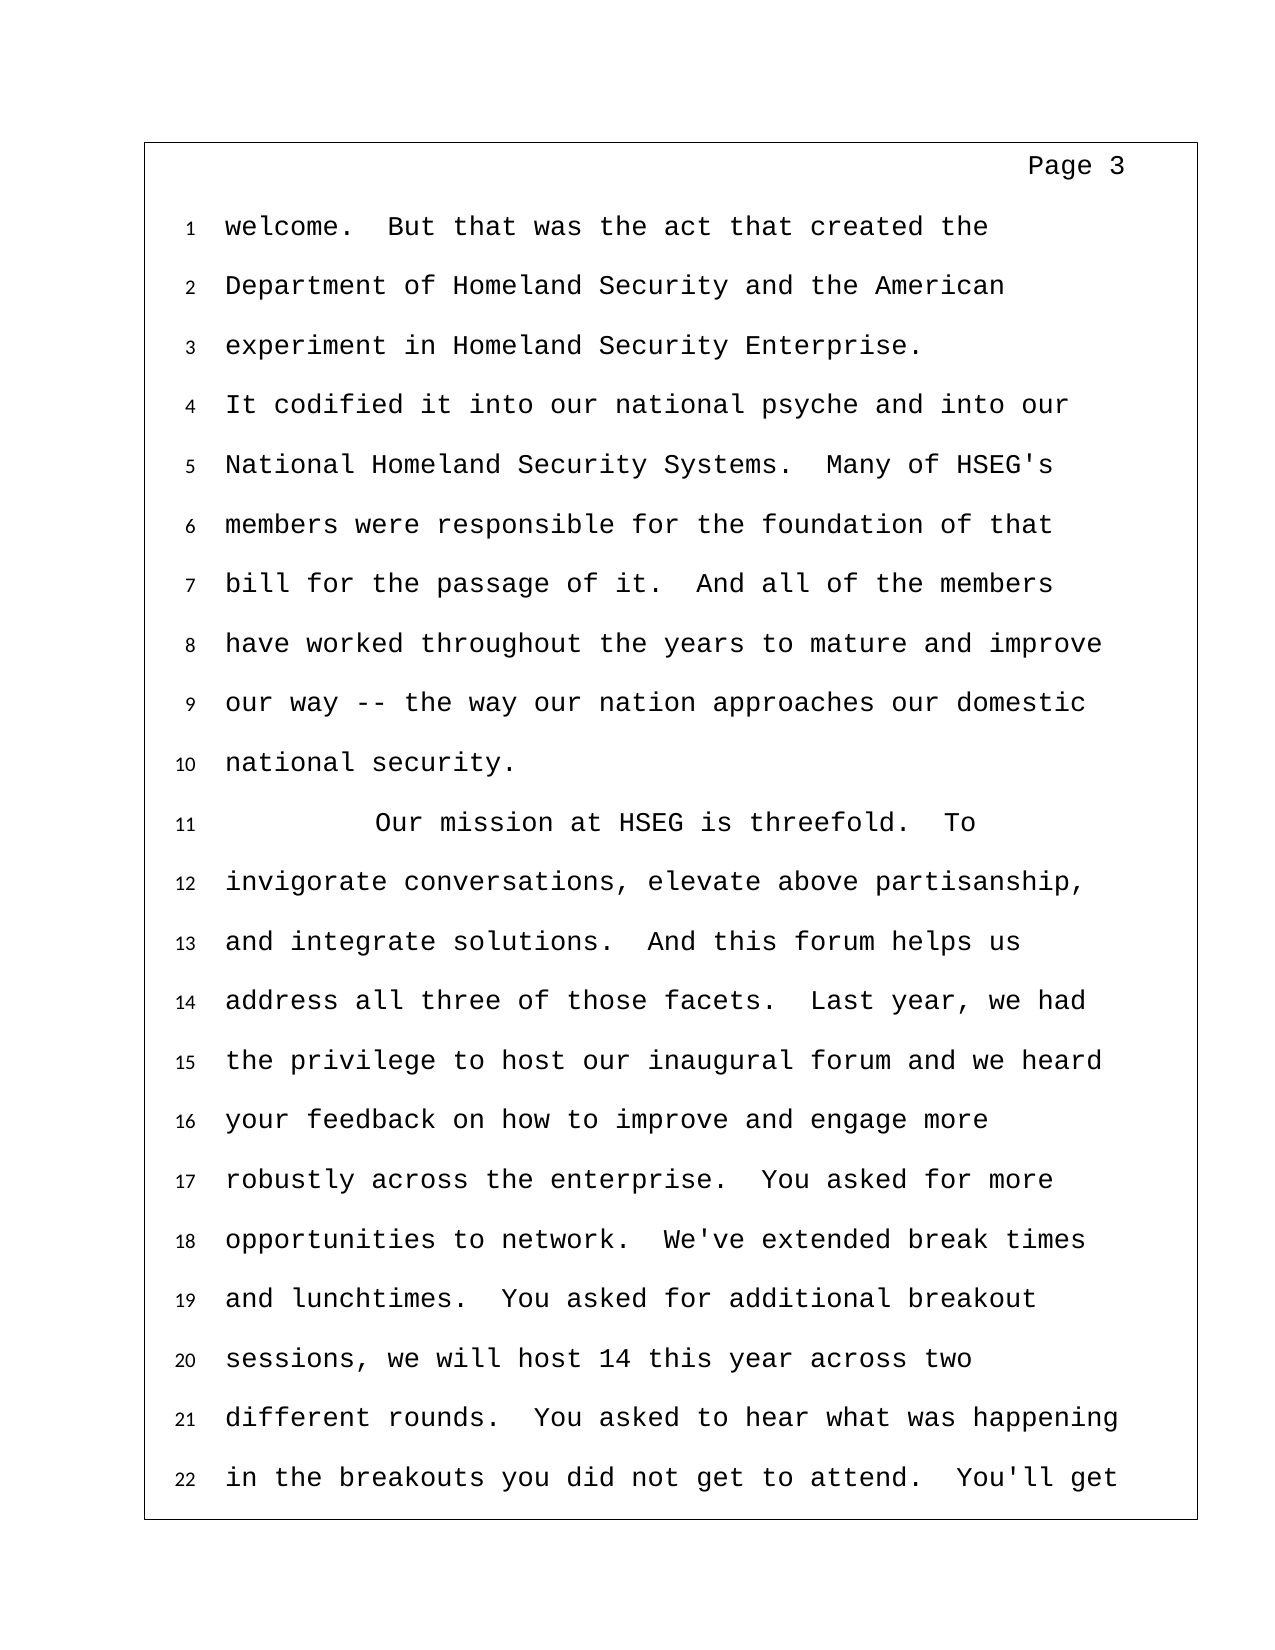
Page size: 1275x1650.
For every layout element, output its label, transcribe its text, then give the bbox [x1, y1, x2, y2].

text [225, 783, 1125, 1498]
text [225, 187, 1125, 366]
text It codified it into our national psyche and into our National Homeland Security Systems. Many of HSEG's members were responsible for the foundation of that bill for the passage of it. And all of the members have worked throughout the years to mature and improve our way -- the way our nation approaches our domestic national security. [225, 366, 1125, 783]
